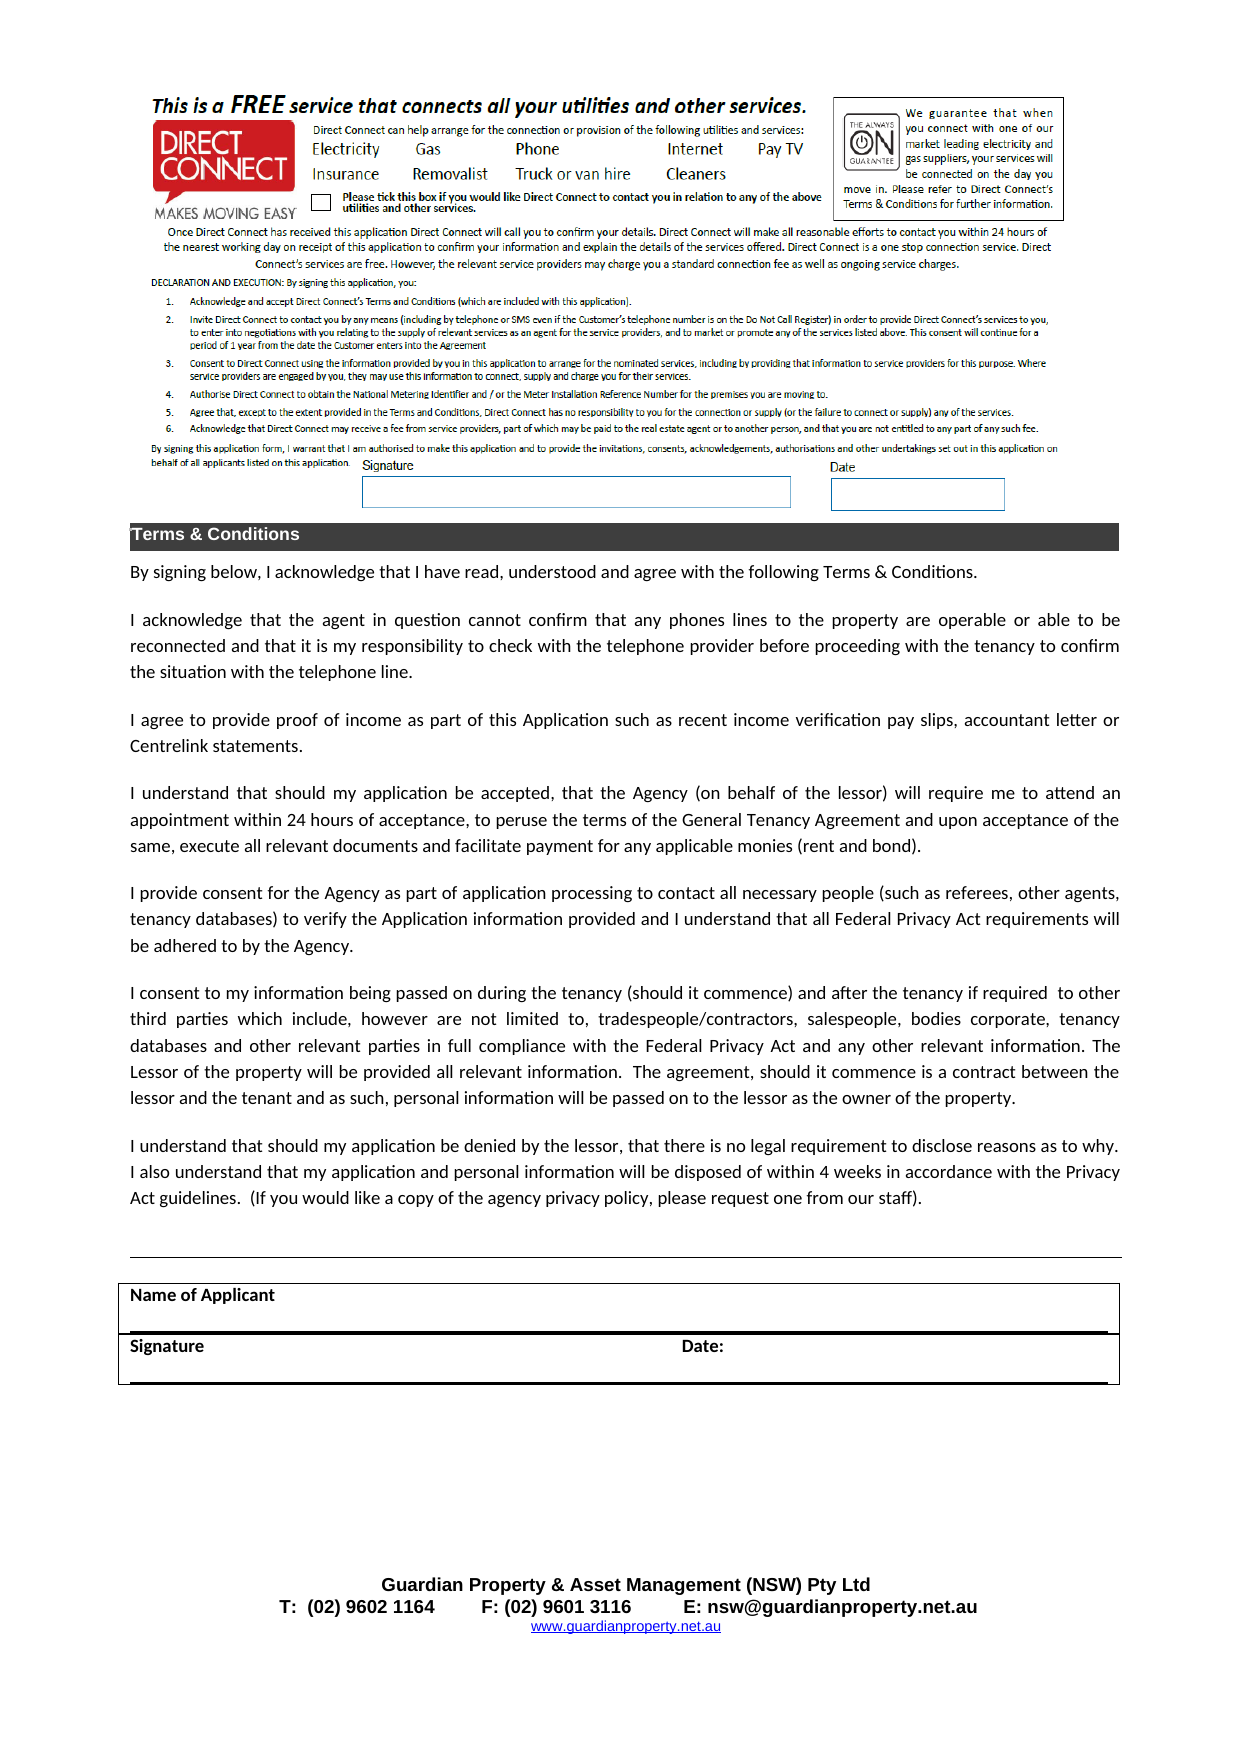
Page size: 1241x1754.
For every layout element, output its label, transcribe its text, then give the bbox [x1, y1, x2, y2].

text I provide consent for the Agency as part of application processing to contact all necessary people (such as referees, other agents, tenancy databases) to verify the Application information provided and I understand that all Federal Privacy Act requirements will be adhered to by the Agency. [130, 881, 1122, 957]
table_header [128, 95, 1121, 523]
table_cell Signature Date: [119, 1335, 1119, 1384]
text Terms & Conditions [130, 523, 1119, 551]
text I understand that should my application be denied by the lessor, that there is no legal requirement to disclose reasons as to why. I also understand that my application and personal information will be disposed of within 4 weeks in accordance with the Privacy Act guidelines. (If you would like a copy of the agency privacy policy, please request one from our staff). [130, 1134, 1122, 1209]
text Guardian Property & Asset Management (NSW) Pty Ltd [130, 1574, 1122, 1596]
text I understand that should my application be accepted, that the Agency (on behalf of the lessor) will require me to attend an appointment within 24 hours of acceptance, to peruse the terms of the General Tenancy Agreement and upon acceptance of the same, execute all relevant documents and facilitate payment for any applicable monies (rent and bond). [130, 781, 1122, 857]
picture [143, 94, 1069, 514]
text T: (02) 9602 1164 F: (02) 9601 3116 E: nsw@guardianproperty.net.au [130, 1596, 1122, 1617]
text I consent to my information being passed on during the tenancy (should it commence) and after the tenancy if required to other third parties which include, however are not limited to, tradespeople/contractors, salespeople, bodies corporate, tenancy databases and other relevant parties in full compliance with the Federal Privacy Act and any other relevant information. The Lessor of the property will be provided all relevant information. The agreement, should it commence is a contract between the lessor and the tenant and as such, personal information will be passed on to the lessor as the owner of the property. [130, 981, 1122, 1109]
text By signing below, I acknowledge that I have read, understood and agree with the following Terms & Conditions. [130, 561, 1122, 584]
text I agree to provide proof of income as part of this Application such as recent income verification pay slips, accountant letter or Centrelink statements. [130, 708, 1122, 757]
table_header Name of Applicant [119, 1284, 1119, 1333]
text I acknowledge that the agent in question cannot confirm that any phones lines to the property are operable or able to be reconnected and that it is my responsibility to check with the telephone provider before proceeding with the tenancy to confirm the situation with the telephone line. [130, 608, 1122, 683]
text www.guardianproperty.net.au [130, 1617, 1122, 1634]
